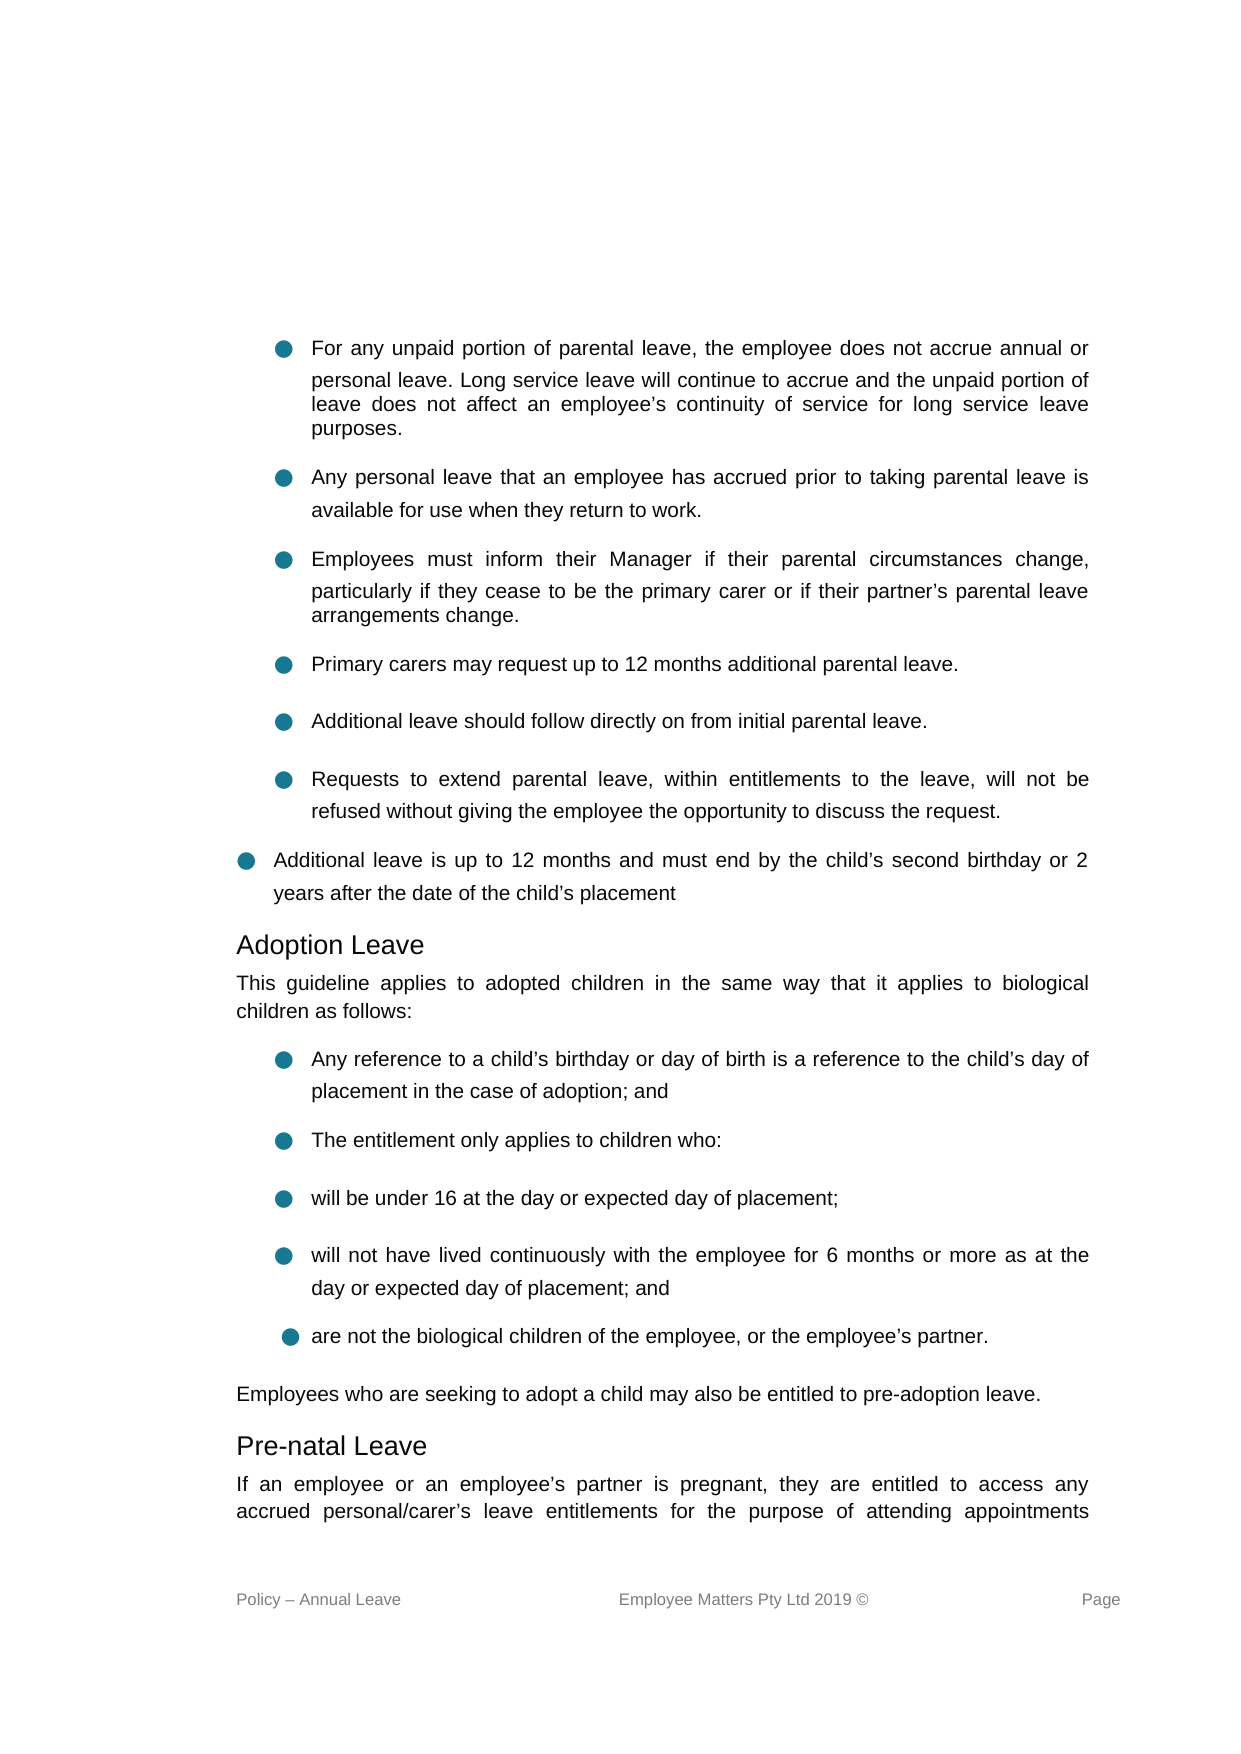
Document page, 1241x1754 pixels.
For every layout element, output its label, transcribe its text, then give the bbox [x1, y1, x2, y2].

list will not have lived continuously with the employee for 6 months or more as at the day or expected day of placement; and [274, 1228, 1090, 1299]
list Requests to extend parental leave, within entitlements to the leave, will not be refused without giving the employee the opportunity to discuss the request. [274, 752, 1090, 823]
list Primary carers may request up to 12 months additional parental leave. [274, 637, 1090, 684]
list Additional leave should follow directly on from initial parental leave. [274, 695, 1090, 742]
list will be under 16 at the day or expected day of placement; [274, 1171, 1090, 1218]
list Any personal leave that an employee has accrued prior to taking parental leave is available for use when they return to work. [274, 451, 1090, 522]
list Additional leave is up to 12 months and must end by the child’s second birthday or 2 years after the date of the child’s placement [236, 833, 1090, 904]
list Any reference to a child’s birthday or day of birth is a reference to the child’s day of placement in the case of adoption; and [274, 1032, 1090, 1103]
list For any unpaid portion of parental leave, the employee does not accrue annual or personal leave. Long service leave will continue to accrue and the unpaid portion of leave does not affect an employee’s continuity of service for long service leave purposes. [274, 321, 1090, 440]
list are not the biological children of the employee, or the employee’s partner. [273, 1310, 1090, 1357]
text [236, 1472, 1090, 1523]
text Employees who are seeking to adopt a child may also be entitled to pre-adoption leave. [236, 1382, 1090, 1406]
text Adoption Leave [236, 929, 1090, 961]
list Employees must inform their Manager if their parental circumstances change, particularly if they cease to be the primary carer or if their partner’s parental leave arrangements change. [274, 532, 1090, 627]
text This guideline applies to adopted children in the same way that it applies to biological children as follows: [236, 971, 1090, 1022]
text Pre-natal Leave [236, 1430, 1090, 1461]
list The entitlement only applies to children who: [274, 1114, 1090, 1161]
